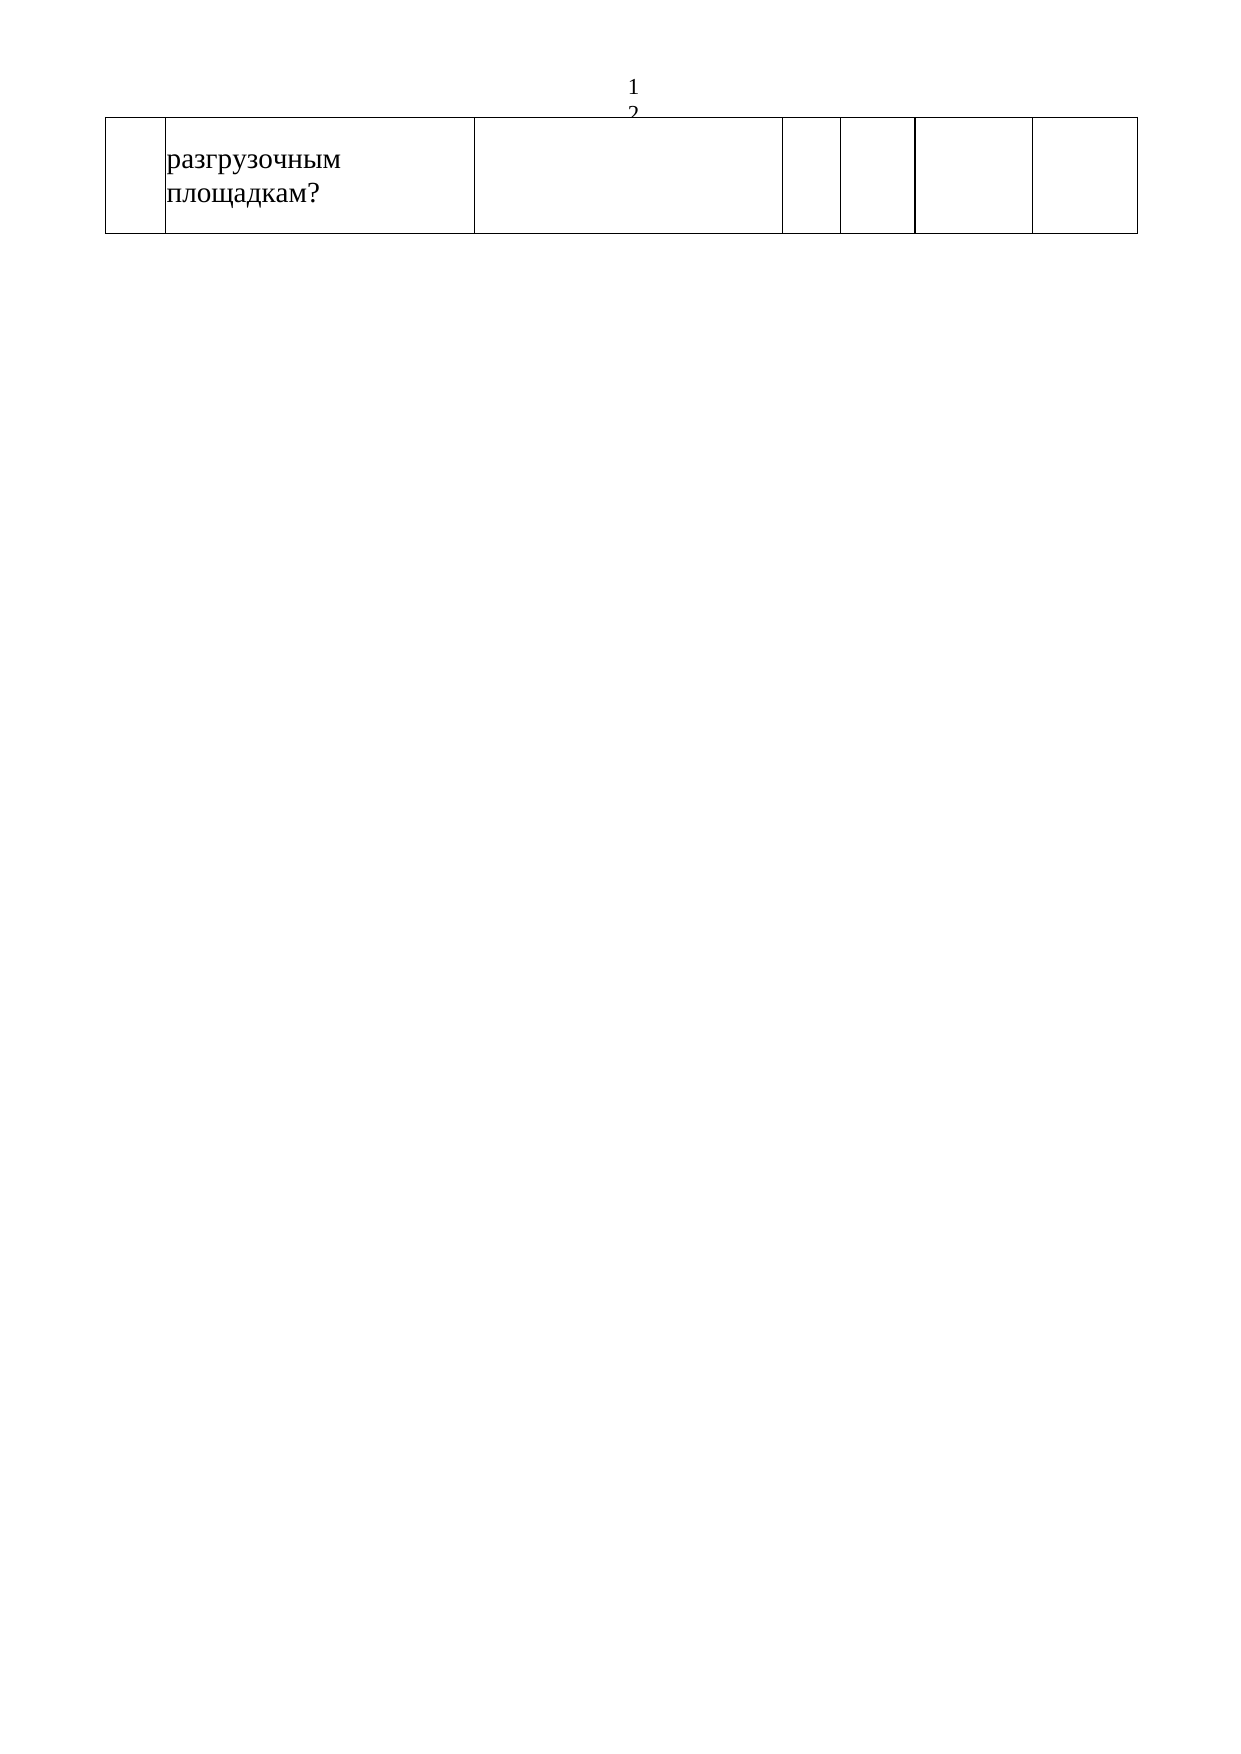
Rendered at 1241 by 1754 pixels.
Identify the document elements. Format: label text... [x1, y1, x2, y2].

table_header [841, 118, 914, 232]
table_header разгрузочным площадкам? [166, 118, 474, 232]
table_header [1033, 118, 1137, 232]
table_header [783, 118, 840, 232]
table_header [916, 118, 1032, 232]
table_header [106, 118, 165, 232]
table_header [475, 118, 782, 232]
